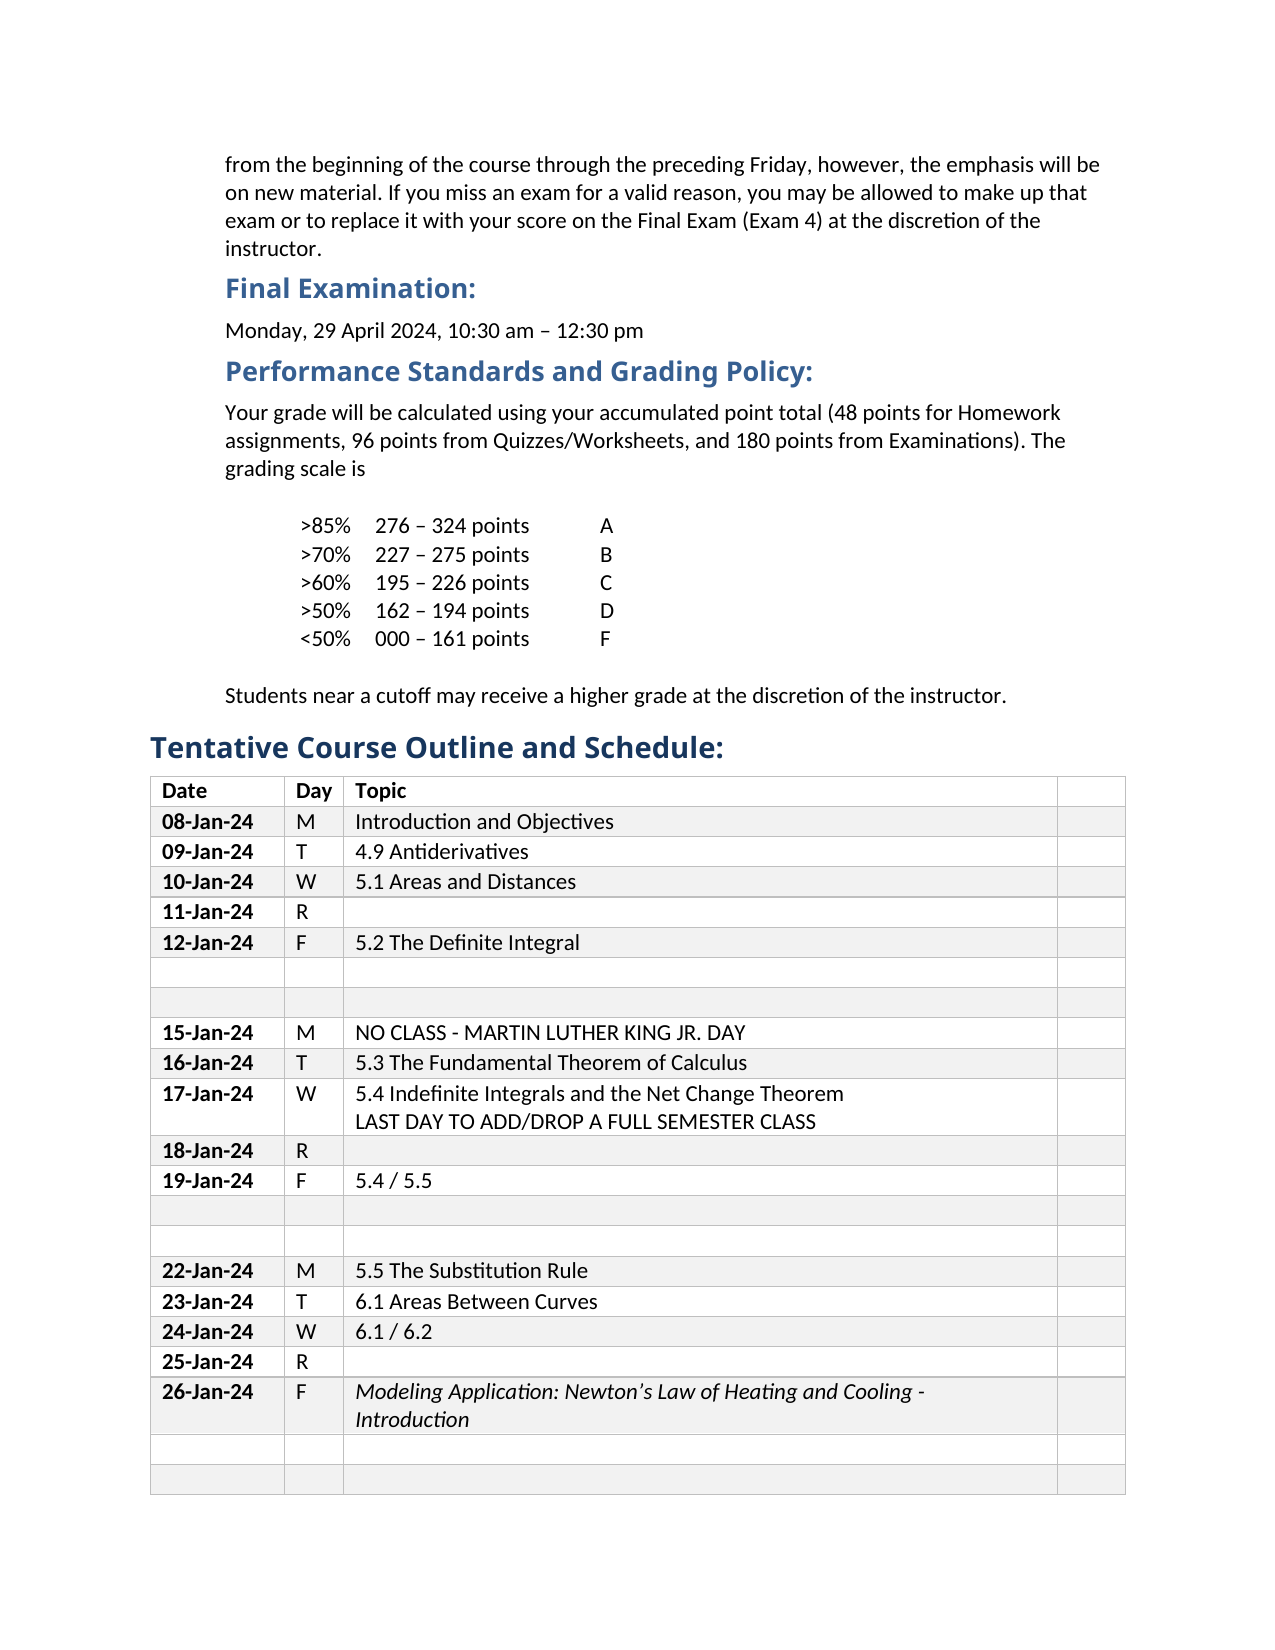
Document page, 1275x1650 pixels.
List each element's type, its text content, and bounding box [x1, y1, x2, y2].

subtitle Final Examination: [225, 279, 1125, 304]
table_cell [1058, 807, 1125, 836]
table_cell [1058, 1079, 1125, 1135]
table_header Date [151, 777, 284, 806]
table_cell [1058, 988, 1125, 1017]
table_cell [1058, 1287, 1125, 1316]
table_cell [285, 958, 343, 987]
table_cell 19-Jan-24 [151, 1166, 284, 1195]
table_cell [1058, 1226, 1125, 1256]
table_cell F [285, 1378, 343, 1433]
table_cell [151, 1465, 284, 1494]
table_cell W [285, 867, 343, 896]
table_header Topic [344, 777, 1057, 806]
table_cell [1058, 928, 1125, 957]
table_cell 15-Jan-24 [151, 1018, 284, 1047]
table_cell [1058, 1435, 1125, 1464]
table_cell [344, 1136, 1057, 1165]
table_cell 22-Jan-24 [151, 1257, 284, 1286]
table_cell 17-Jan-24 [151, 1079, 284, 1135]
table_cell [285, 1226, 343, 1256]
table_cell 5.4 Indefinite Integrals and the Net Change Theorem LAST DAY TO ADD/DROP A FULL SEMESTER CLASS [344, 1079, 1057, 1135]
table_cell [1058, 1136, 1125, 1165]
table_cell 08-Jan-24 [151, 807, 284, 836]
table_cell [285, 1465, 343, 1494]
table_cell R [285, 1347, 343, 1376]
table_cell 26-Jan-24 [151, 1378, 284, 1433]
table_cell [344, 958, 1057, 987]
table_cell NO CLASS - MARTIN LUTHER KING JR. DAY [344, 1018, 1057, 1047]
table_cell M [285, 1257, 343, 1286]
table_cell [1058, 1166, 1125, 1195]
table_cell [1058, 1257, 1125, 1286]
text Monday, 29 April 2024, 10:30 am – 12:30 pm [225, 316, 1125, 344]
table_header [1058, 777, 1125, 806]
table_cell [344, 988, 1057, 1017]
table_cell R [285, 1136, 343, 1165]
table_cell [1058, 1378, 1125, 1433]
table_cell 09-Jan-24 [151, 837, 284, 866]
table_cell [285, 988, 343, 1017]
subtitle Performance Standards and Grading Policy: [225, 361, 1125, 386]
table_cell 5.2 The Definite Integral [344, 928, 1057, 957]
table_cell 5.3 The Fundamental Theorem of Calculus [344, 1049, 1057, 1078]
text >85% 276 – 324 points A >70% 227 – 275 points B >60% 195 – 226 points C >50% 162 – 194 points D <50% 000 – 161 points F [225, 512, 1125, 652]
table_cell [151, 1226, 284, 1256]
table_header Day [285, 777, 343, 806]
table_cell 25-Jan-24 [151, 1347, 284, 1376]
table_cell F [285, 928, 343, 957]
table_cell 5.4 / 5.5 [344, 1166, 1057, 1195]
table_cell [344, 898, 1057, 927]
table_cell Modeling Application: Newton’s Law of Heating and Cooling - Introduction [344, 1378, 1057, 1433]
text Students near a cutoff may receive a higher grade at the discretion of the instructor. [150, 681, 1125, 709]
table_cell 5.5 The Substitution Rule [344, 1257, 1057, 1286]
table_cell 6.1 / 6.2 [344, 1317, 1057, 1346]
table_cell T [285, 1049, 343, 1078]
table_cell 23-Jan-24 [151, 1287, 284, 1316]
table_cell T [285, 837, 343, 866]
table_cell [1058, 1018, 1125, 1047]
text Your grade will be calculated using your accumulated point total (48 points for Homework assignments, 96 points from Quizzes/Worksheets, and 180 points from Examinations). The grading scale is [225, 398, 1125, 482]
table_cell 24-Jan-24 [151, 1317, 284, 1346]
table_cell [285, 1196, 343, 1225]
table_cell [151, 958, 284, 987]
table_cell [1058, 1465, 1125, 1494]
table_cell 12-Jan-24 [151, 928, 284, 957]
table_cell W [285, 1317, 343, 1346]
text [225, 150, 1125, 262]
table_cell F [285, 1166, 343, 1195]
table_cell 18-Jan-24 [151, 1136, 284, 1165]
table_cell R [285, 898, 343, 927]
table_cell [344, 1196, 1057, 1225]
table_cell 11-Jan-24 [151, 898, 284, 927]
table_cell [344, 1347, 1057, 1376]
table_cell [1058, 1317, 1125, 1346]
table_cell [344, 1465, 1057, 1494]
table_cell [1058, 958, 1125, 987]
table_cell M [285, 807, 343, 836]
table_cell [151, 1196, 284, 1225]
table_cell 6.1 Areas Between Curves [344, 1287, 1057, 1316]
table_cell [1058, 867, 1125, 896]
table_cell [151, 988, 284, 1017]
table_cell 4.9 Antiderivatives [344, 837, 1057, 866]
table_cell M [285, 1018, 343, 1047]
table_cell [1058, 837, 1125, 866]
table_cell [344, 1226, 1057, 1256]
table_cell [1058, 898, 1125, 927]
table_cell [1058, 1347, 1125, 1376]
table_cell [285, 1435, 343, 1464]
table_cell Introduction and Objectives [344, 807, 1057, 836]
table_cell [1058, 1049, 1125, 1078]
table_cell 5.1 Areas and Distances [344, 867, 1057, 896]
table_cell W [285, 1079, 343, 1135]
table_cell [1058, 1196, 1125, 1225]
subtitle Tentative Course Outline and Schedule: [150, 738, 1125, 763]
table_cell 10-Jan-24 [151, 867, 284, 896]
table_cell 16-Jan-24 [151, 1049, 284, 1078]
table_cell [344, 1435, 1057, 1464]
table_cell [151, 1435, 284, 1464]
table_cell T [285, 1287, 343, 1316]
